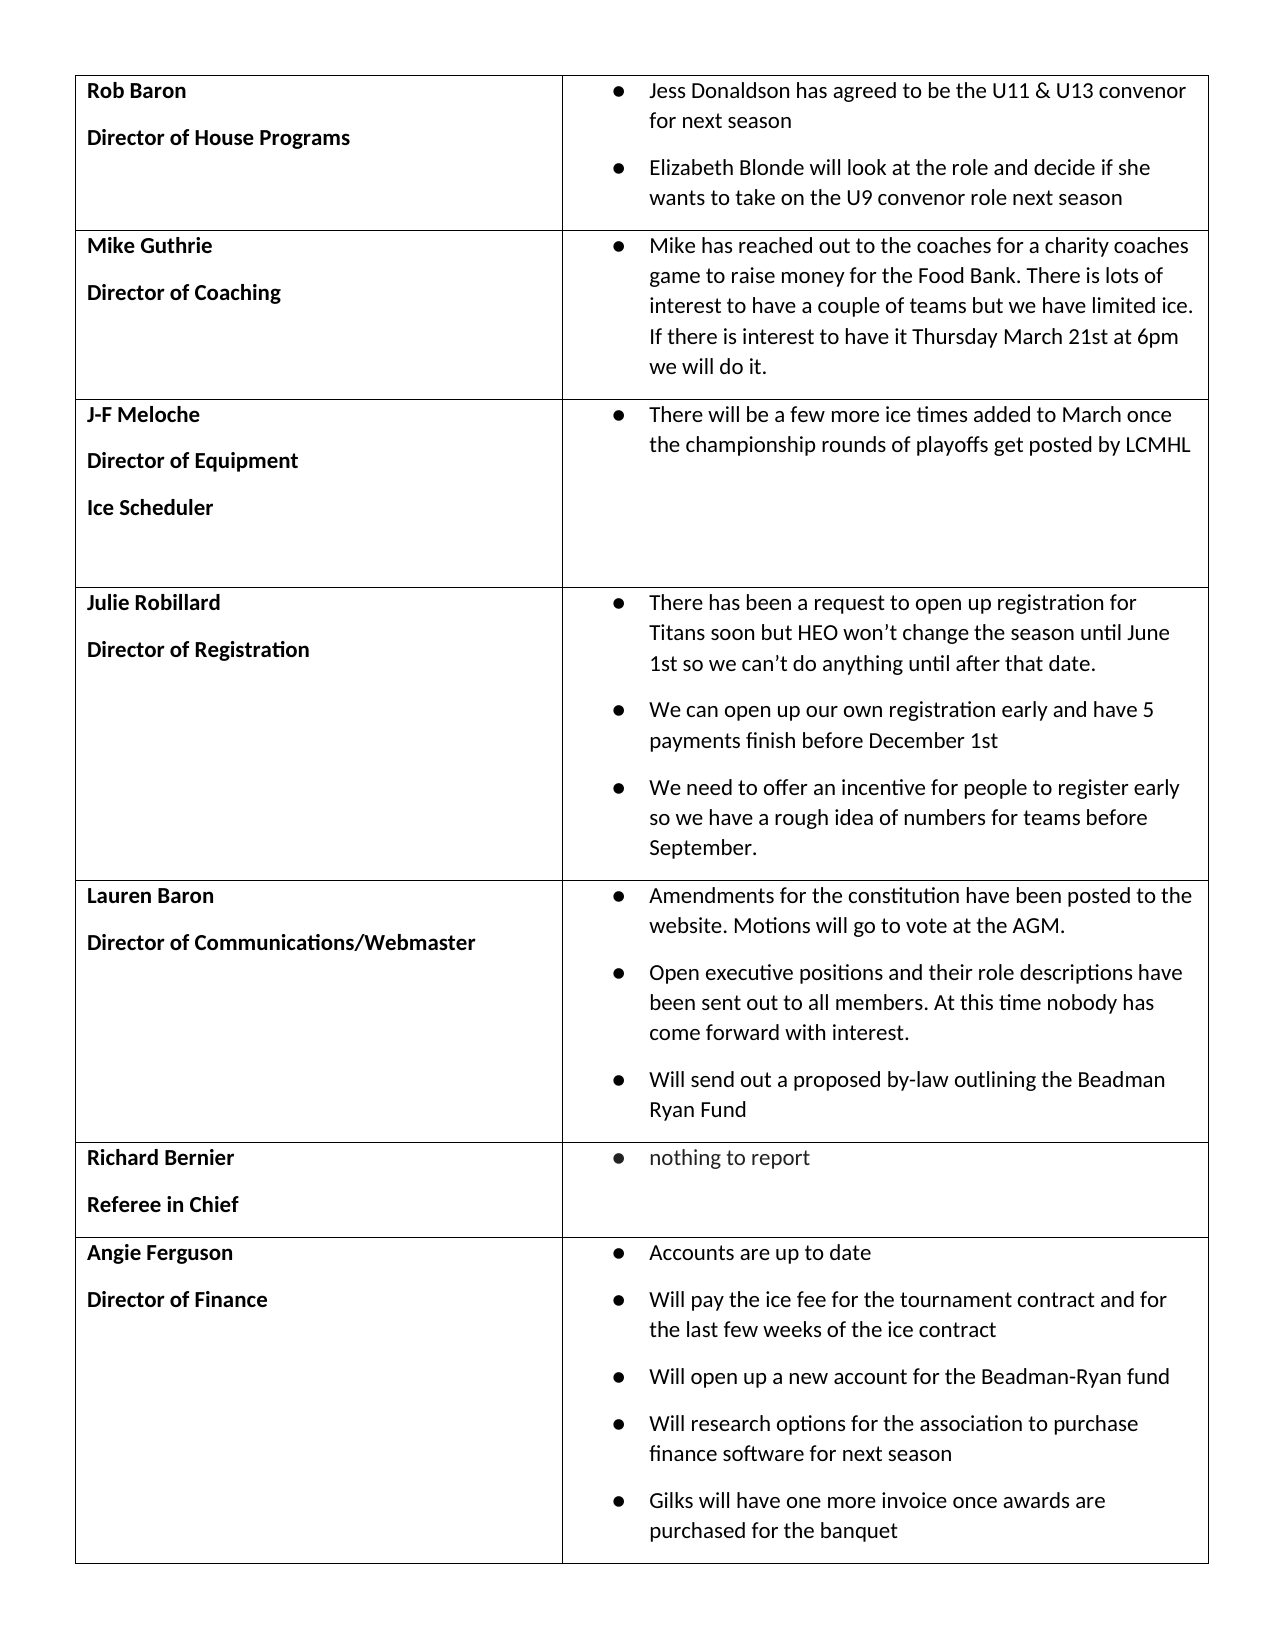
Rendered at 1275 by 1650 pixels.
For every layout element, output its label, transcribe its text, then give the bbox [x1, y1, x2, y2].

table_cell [563, 1238, 1208, 1563]
table_cell Julie Robillard Director of Registration [76, 588, 562, 880]
table_cell Mike Guthrie Director of Coaching [76, 231, 562, 399]
table_cell Rob Baron Director of House Programs [76, 76, 562, 230]
table_cell There has been a request to open up registration for Titans soon but HEO won’t change the season until June 1st so we can’t do anything until after that date. We can open up our own registration early and have 5 payments finish before December 1st We need to offer an incentive for people to register early so we have a rough idea of numbers for teams before September. [563, 588, 1208, 880]
table_cell nothing to report [563, 1143, 1208, 1237]
table_cell Mike has reached out to the coaches for a charity coaches game to raise money for the Food Bank. There is lots of interest to have a couple of teams but we have limited ice. If there is interest to have it Thursday March 21st at 6pm we will do it. [563, 231, 1208, 399]
table_cell Lauren Baron Director of Communications/Webmaster [76, 881, 562, 1142]
table_cell There will be a few more ice times added to March once the championship rounds of playoffs get posted by LCMHL [563, 400, 1208, 587]
table_cell Amendments for the constitution have been posted to the website. Motions will go to vote at the AGM. Open executive positions and their role descriptions have been sent out to all members. At this time nobody has come forward with interest. Will send out a proposed by-law outlining the Beadman Ryan Fund [563, 881, 1208, 1142]
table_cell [76, 1238, 562, 1563]
table_cell Jess Donaldson has agreed to be the U11 & U13 convenor for next season Elizabeth Blonde will look at the role and decide if she wants to take on the U9 convenor role next season [563, 76, 1208, 230]
table_cell J-F Meloche Director of Equipment Ice Scheduler [76, 400, 562, 587]
table_cell Richard Bernier Referee in Chief [76, 1143, 562, 1237]
